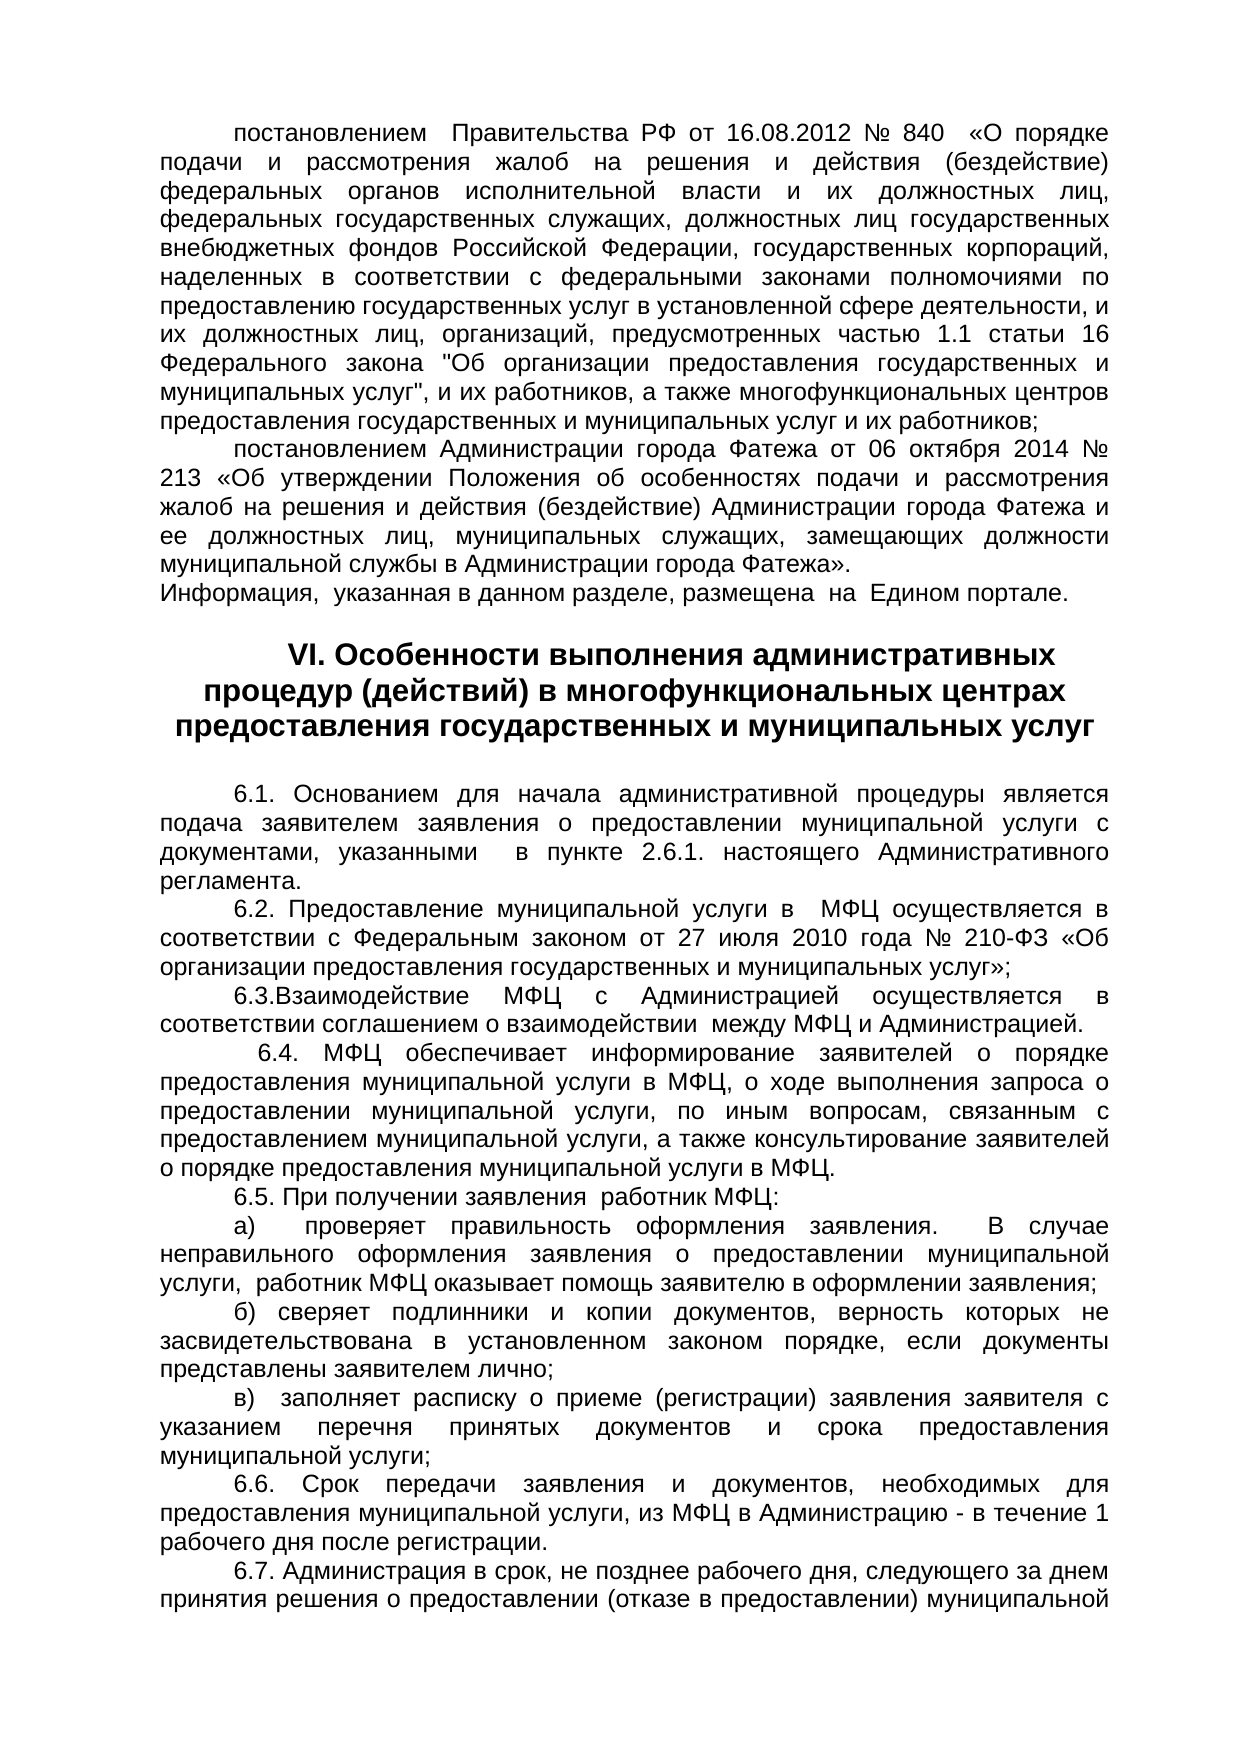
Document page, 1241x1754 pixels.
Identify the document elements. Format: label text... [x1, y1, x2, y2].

text постановлением Правительства РФ от 16.08.2012 № 840 «О порядке подачи и рассмотрения жалоб на решения и действия (бездействие) федеральных органов исполнительной власти и их должностных лиц, федеральных государственных служащих, должностных лиц государственных внебюджетных фондов Российской Федерации, государственных корпораций, наделенных в соответствии с федеральными законами полномочиями по предоставлению государственных услуг в установленной сфере деятельности, и их должностных лиц, организаций, предусмотренных частью 1.1 статьи 16 Федерального закона "Об организации предоставления государственных и муниципальных услуг", и их работников, а также многофункциональных центров предоставления государственных и муниципальных услуг и их работников; [159, 118, 1110, 434]
text Информация, указанная в данном разделе, размещена на Едином портале. [159, 578, 1110, 607]
text 6.4. МФЦ обеспечивает информирование заявителей о порядке предоставления муниципальной услуги в МФЦ, о ходе выполнения запроса о предоставлении муниципальной услуги, по иным вопросам, связанным с предоставлением муниципальной услуги, а также консультирование заявителей о порядке предоставления муниципальной услуги в МФЦ. [159, 1038, 1110, 1182]
text VI. Особенности выполнения административных процедур (действий) в многофункциональных центрах предоставления государственных и муниципальных услуг [159, 636, 1110, 743]
text 6.5. При получении заявления работник МФЦ: [159, 1182, 1110, 1211]
text 6.3.Взаимодействие МФЦ с Администрацией осуществляется в соответствии соглашением о взаимодействии между МФЦ и Администрацией. [159, 981, 1110, 1038]
text в) заполняет расписку о приеме (регистрации) заявления заявителя с указанием перечня принятых документов и срока предоставления муниципальной услуги; [159, 1383, 1110, 1469]
text 6.6. Срок передачи заявления и документов, необходимых для предоставления муниципальной услуги, из МФЦ в Администрацию - в течение 1 рабочего дня после регистрации. [159, 1469, 1110, 1556]
text б) сверяет подлинники и копии документов, верность которых не засвидетельствована в установленном законом порядке, если документы представлены заявителем лично; [159, 1297, 1110, 1383]
text а) проверяет правильность оформления заявления. В случае неправильного оформления заявления о предоставлении муниципальной услуги, работник МФЦ оказывает помощь заявителю в оформлении заявления; [159, 1211, 1110, 1297]
text 6.1. Основанием для начала административной процедуры является подача заявителем заявления о предоставлении муниципальной услуги с документами, указанными в пункте 2.6.1. настоящего Административного регламента. [159, 779, 1110, 894]
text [159, 1556, 1110, 1613]
text 6.2. Предоставление муниципальной услуги в МФЦ осуществляется в соответствии с Федеральным законом от 27 июля 2010 года № 210-ФЗ «Об организации предоставления государственных и муниципальных услуг»; [159, 894, 1110, 981]
text постановлением Администрации города Фатежа от 06 октября 2014 № 213 «Об утверждении Положения об особенностях подачи и рассмотрения жалоб на решения и действия (бездействие) Администрации города Фатежа и ее должностных лиц, муниципальных служащих, замещающих должности муниципальной службы в Администрации города Фатежа». [159, 434, 1110, 578]
